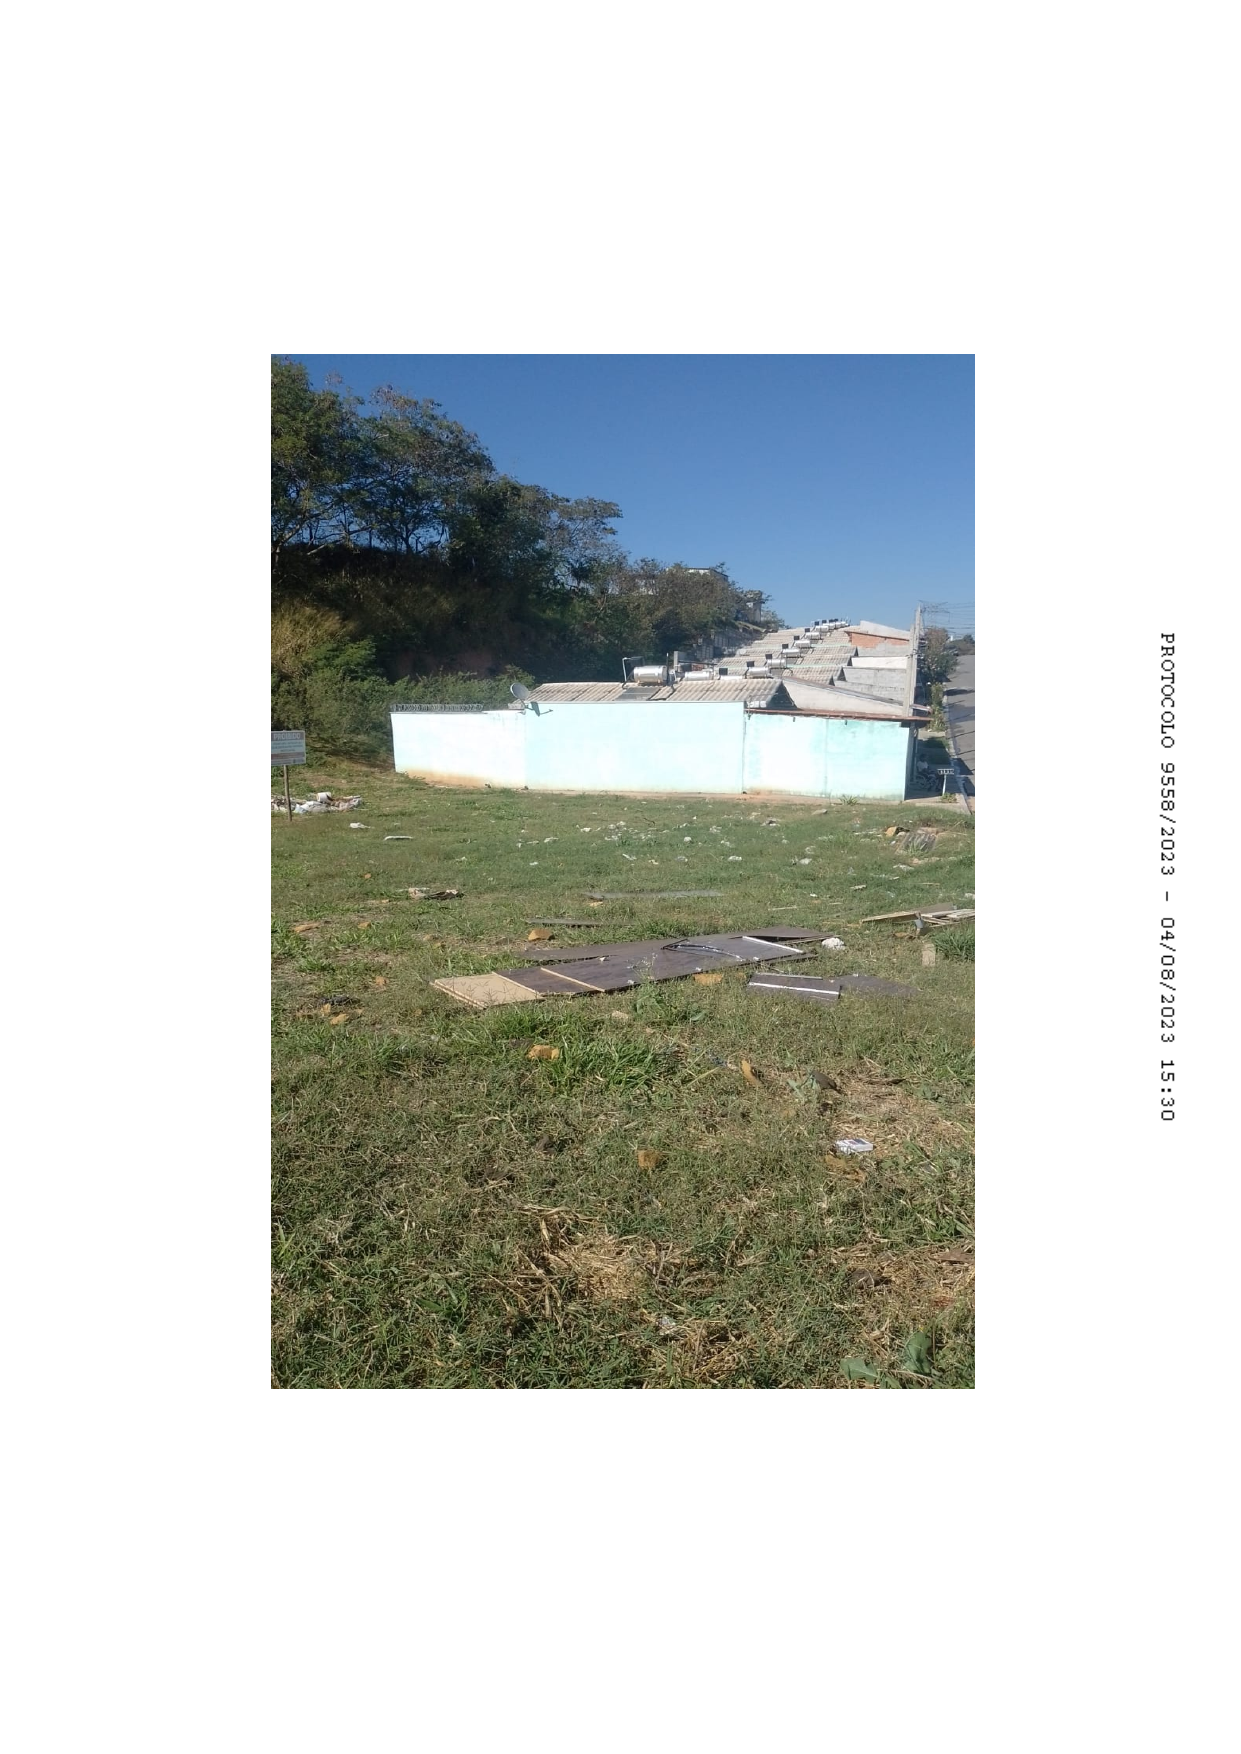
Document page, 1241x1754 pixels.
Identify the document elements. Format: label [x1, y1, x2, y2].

picture [1135, 629, 1198, 1125]
picture [271, 354, 975, 1389]
